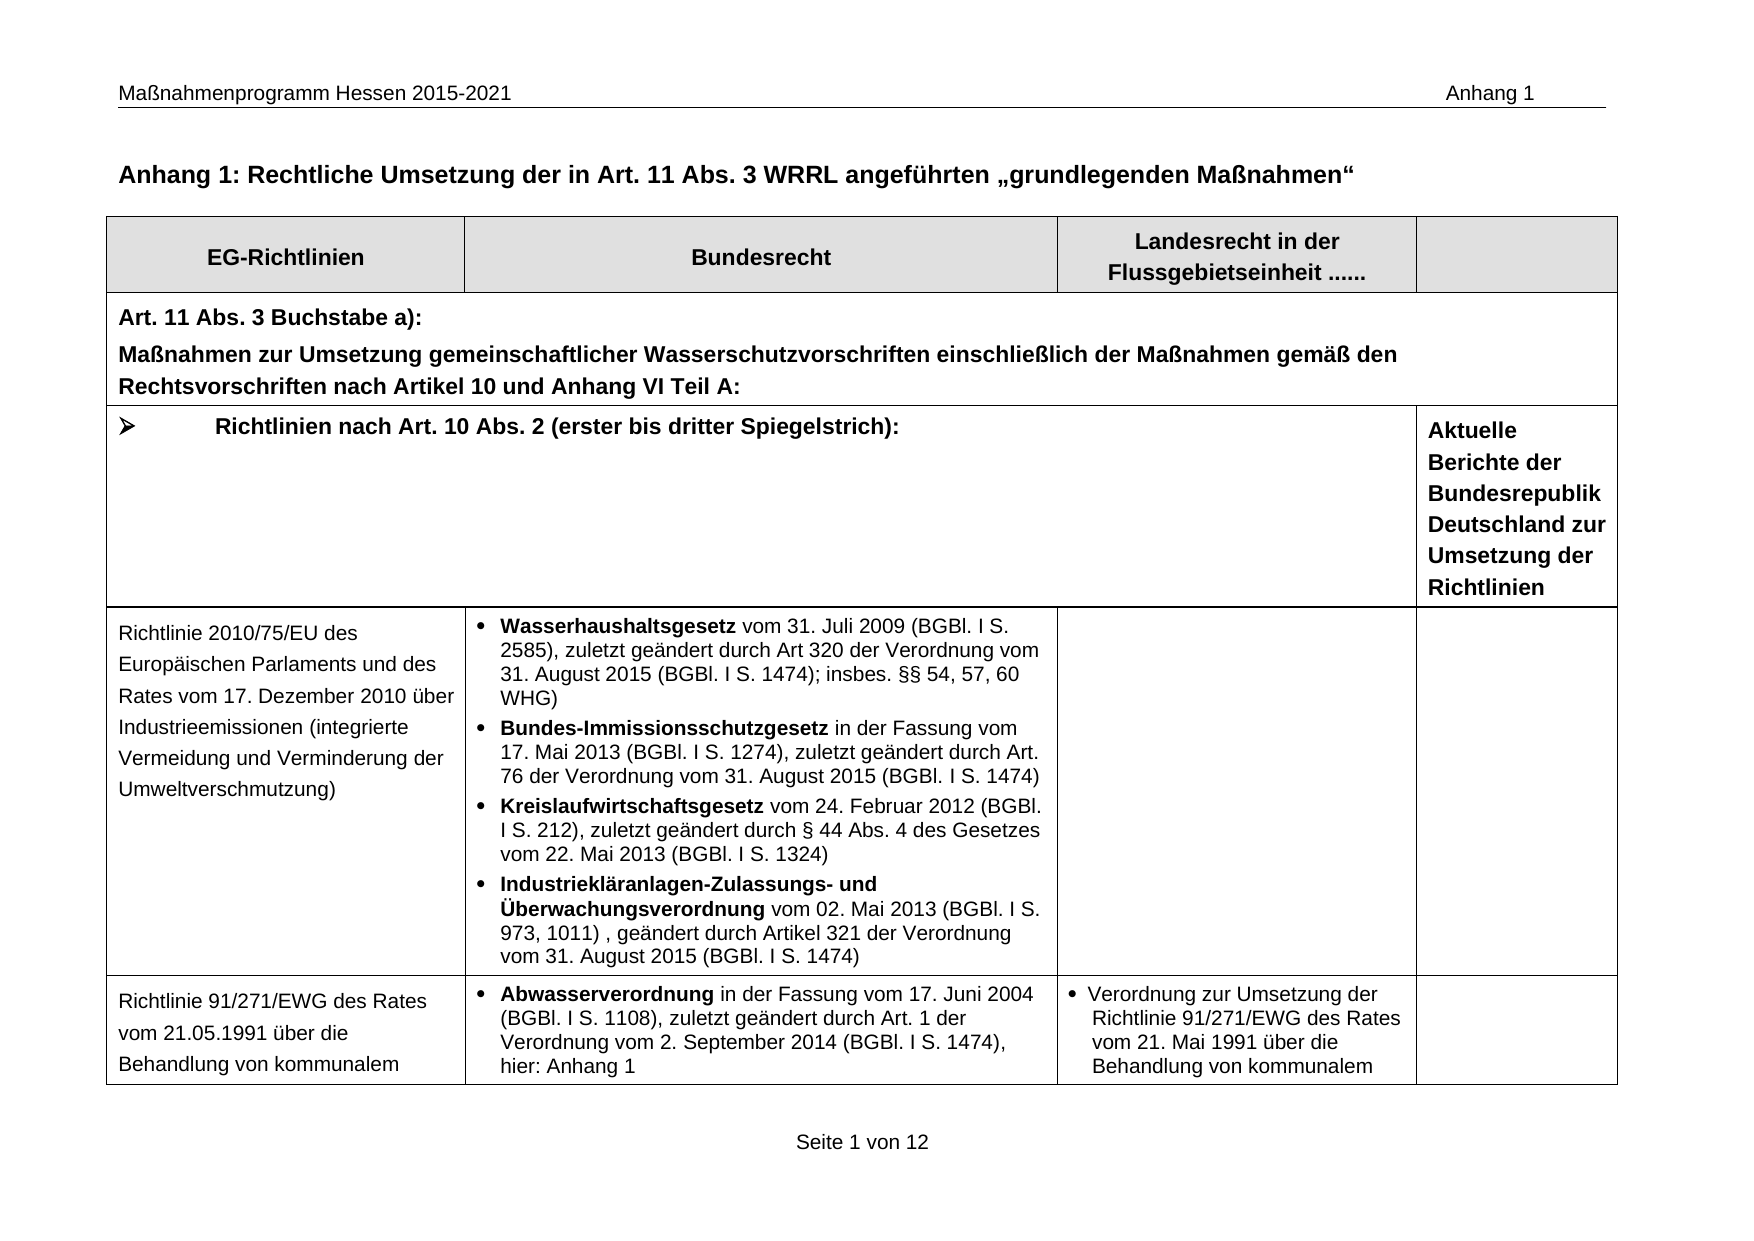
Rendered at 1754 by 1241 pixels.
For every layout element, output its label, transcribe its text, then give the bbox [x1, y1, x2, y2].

table_header EG-Richtlinien [107, 217, 464, 292]
table_header Bundesrecht [465, 217, 1057, 292]
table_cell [466, 976, 1057, 1084]
table_cell [1417, 976, 1617, 1084]
table_cell Wasserhaushaltsgesetz vom 31. Juli 2009 (BGBl. I S. 2585), zuletzt geändert durch Art 320 der Verordnung vom 31. August 2015 (BGBl. I S. 1474); insbes. §§ 54, 57, 60 WHG) Bundes-Immissionsschutzgesetz in der Fassung vom 17. Mai 2013 (BGBl. I S. 1274), zuletzt geändert durch Art. 76 der Verordnung vom 31. August 2015 (BGBl. I S. 1474) Kreislaufwirtschaftsgesetz vom 24. Februar 2012 (BGBl. I S. 212), zuletzt geändert durch § 44 Abs. 4 des Gesetzes vom 22. Mai 2013 (BGBl. I S. 1324) Industriekläranlagen-Zulassungs- und Überwachungsverordnung vom 02. Mai 2013 (BGBl. I S. 973, 1011) , geändert durch Artikel 321 der Verordnung vom 31. August 2015 (BGBl. I S. 1474) [466, 608, 1057, 974]
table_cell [107, 976, 465, 1084]
table_cell Aktuelle Berichte der Bundesrepublik Deutschland zur Umsetzung der Richtlinien [1417, 406, 1617, 606]
table_cell Richtlinien nach Art. 10 Abs. 2 (erster bis dritter Spiegelstrich): [107, 406, 1416, 606]
table_cell [1058, 608, 1416, 974]
table_cell [1417, 608, 1617, 974]
table_cell Richtlinie 2010/75/EU des Europäischen Parlaments und des Rates vom 17. Dezember 2010 über Industrieemissionen (integrierte Vermeidung und Verminderung der Umweltverschmutzung) [107, 608, 465, 974]
table_header [1417, 217, 1617, 292]
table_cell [1058, 976, 1416, 1084]
table_cell Art. 11 Abs. 3 Buchstabe a): Maßnahmen zur Umsetzung gemeinschaftlicher Wasserschutzvorschriften einschließlich der Maßnahmen gemäß den Rechtsvorschriften nach Artikel 10 und Anhang VI Teil A: [107, 293, 1617, 405]
text Anhang 1: Rechtliche Umsetzung der in Art. 11 Abs. 3 WRRL angeführten „grundlegenden Maßnahmen“ [118, 160, 1606, 189]
table_header Landesrecht in der Flussgebietseinheit ...... [1058, 217, 1416, 292]
